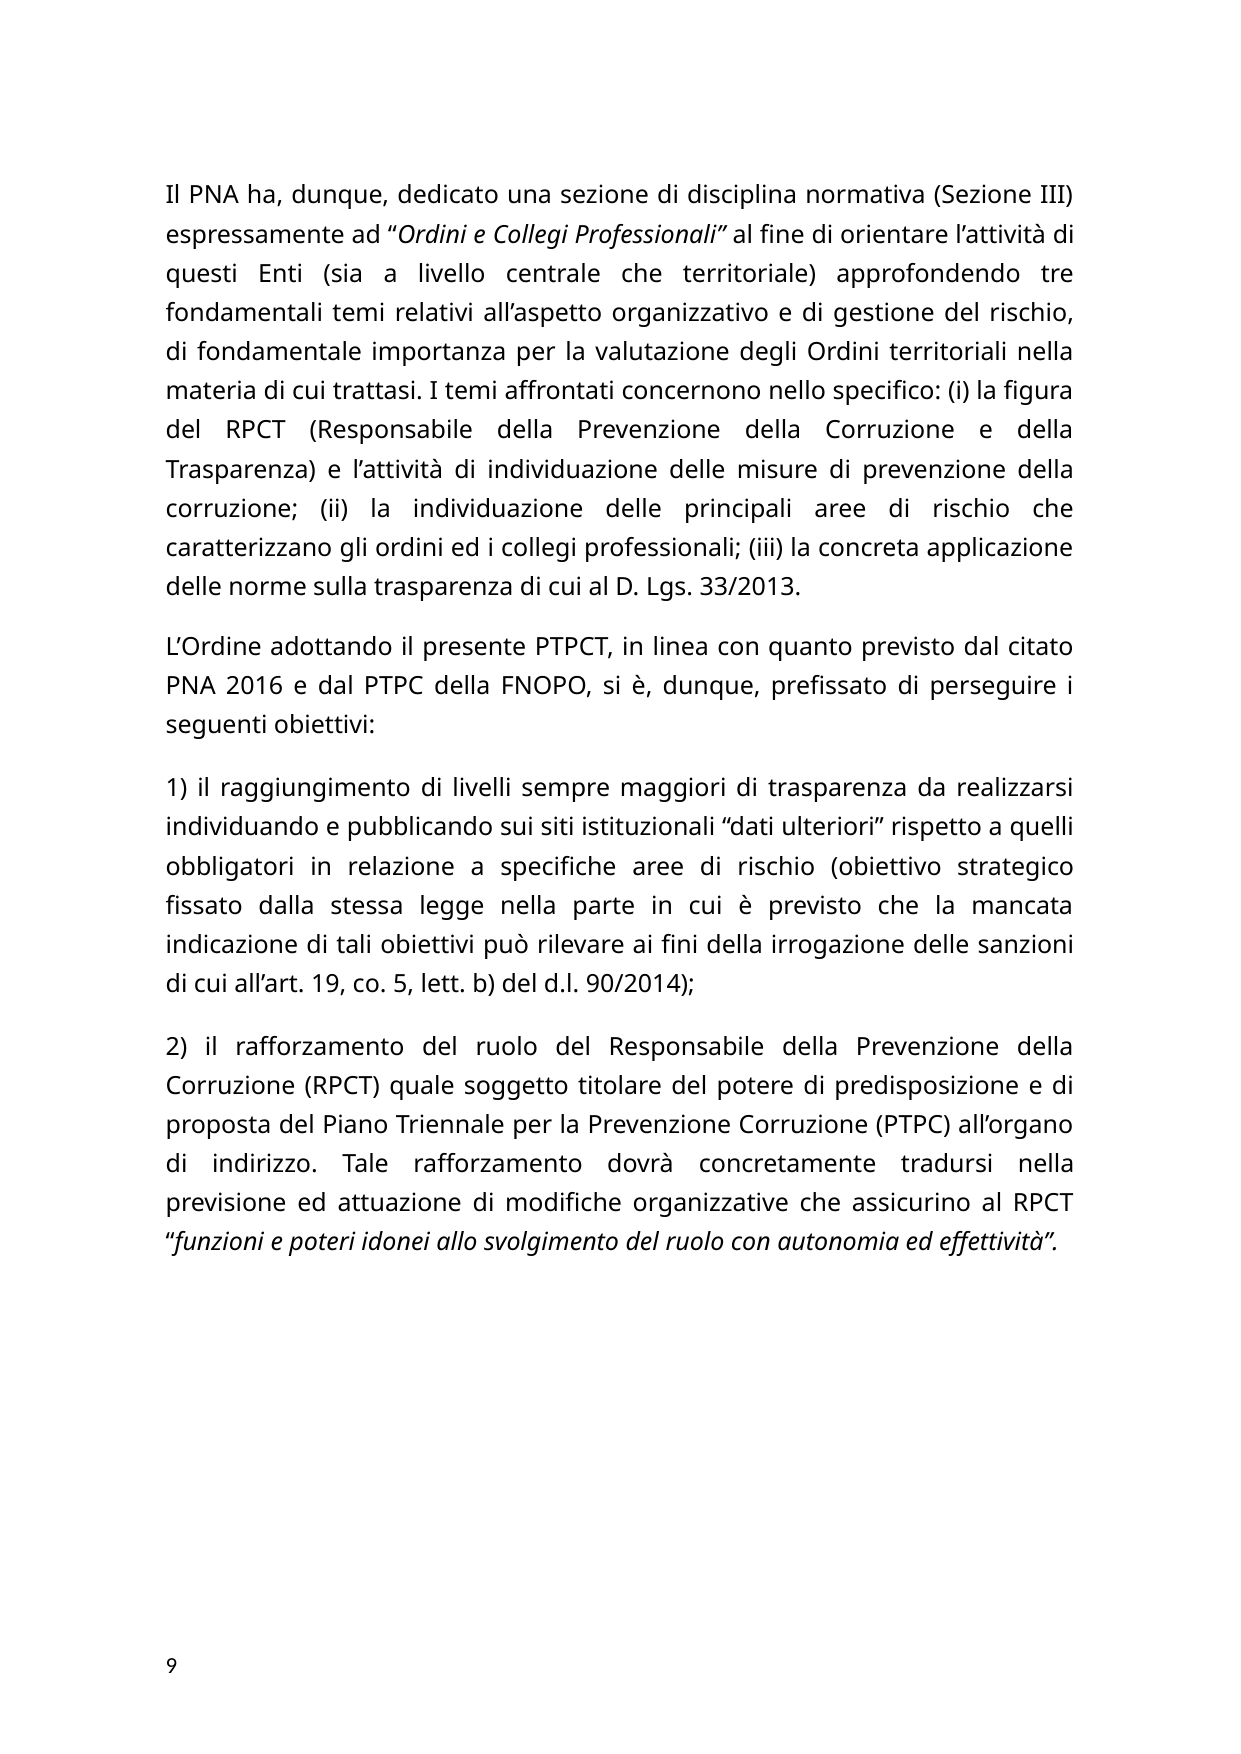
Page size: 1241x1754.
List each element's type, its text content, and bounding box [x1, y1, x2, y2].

text Il PNA ha, dunque, dedicato una sezione di disciplina normativa (Sezione III) espressamente ad “Ordini e Collegi Professionali” al fine di orientare l’attività di questi Enti (sia a livello centrale che territoriale) approfondendo tre fondamentali temi relativi all’aspetto organizzativo e di gestione del rischio, di fondamentale importanza per la valutazione degli Ordini territoriali nella materia di cui trattasi. I temi affrontati concernono nello specifico: (i) la figura del RPCT (Responsabile della Prevenzione della Corruzione e della Trasparenza) e l’attività di individuazione delle misure di prevenzione della corruzione; (ii) la individuazione delle principali aree di rischio che caratterizzano gli ordini ed i collegi professionali; (iii) la concreta applicazione delle norme sulla trasparenza di cui al D. Lgs. 33/2013. [165, 177, 1075, 603]
text 2) il rafforzamento del ruolo del Responsabile della Prevenzione della Corruzione (RPCT) quale soggetto titolare del potere di predisposizione e di proposta del Piano Triennale per la Prevenzione Corruzione (PTPC) all’organo di indirizzo. Tale rafforzamento dovrà concretamente tradursi nella previsione ed attuazione di modifiche organizzative che assicurino al RPCT “funzioni e poteri idonei allo svolgimento del ruolo con autonomia ed effettività”. [165, 1028, 1075, 1258]
text 1) il raggiungimento di livelli sempre maggiori di trasparenza da realizzarsi individuando e pubblicando sui siti istituzionali “dati ulteriori” rispetto a quelli obbligatori in relazione a specifiche aree di rischio (obiettivo strategico fissato dalla stessa legge nella parte in cui è previsto che la mancata indicazione di tali obiettivi può rilevare ai fini della irrogazione delle sanzioni di cui all’art. 19, co. 5, lett. b) del d.l. 90/2014); [165, 770, 1075, 1000]
text L’Ordine adottando il presente PTPCT, in linea con quanto previsto dal citato PNA 2016 e dal PTPC della FNOPO, si è, dunque, prefissato di perseguire i seguenti obiettivi: [165, 629, 1075, 741]
